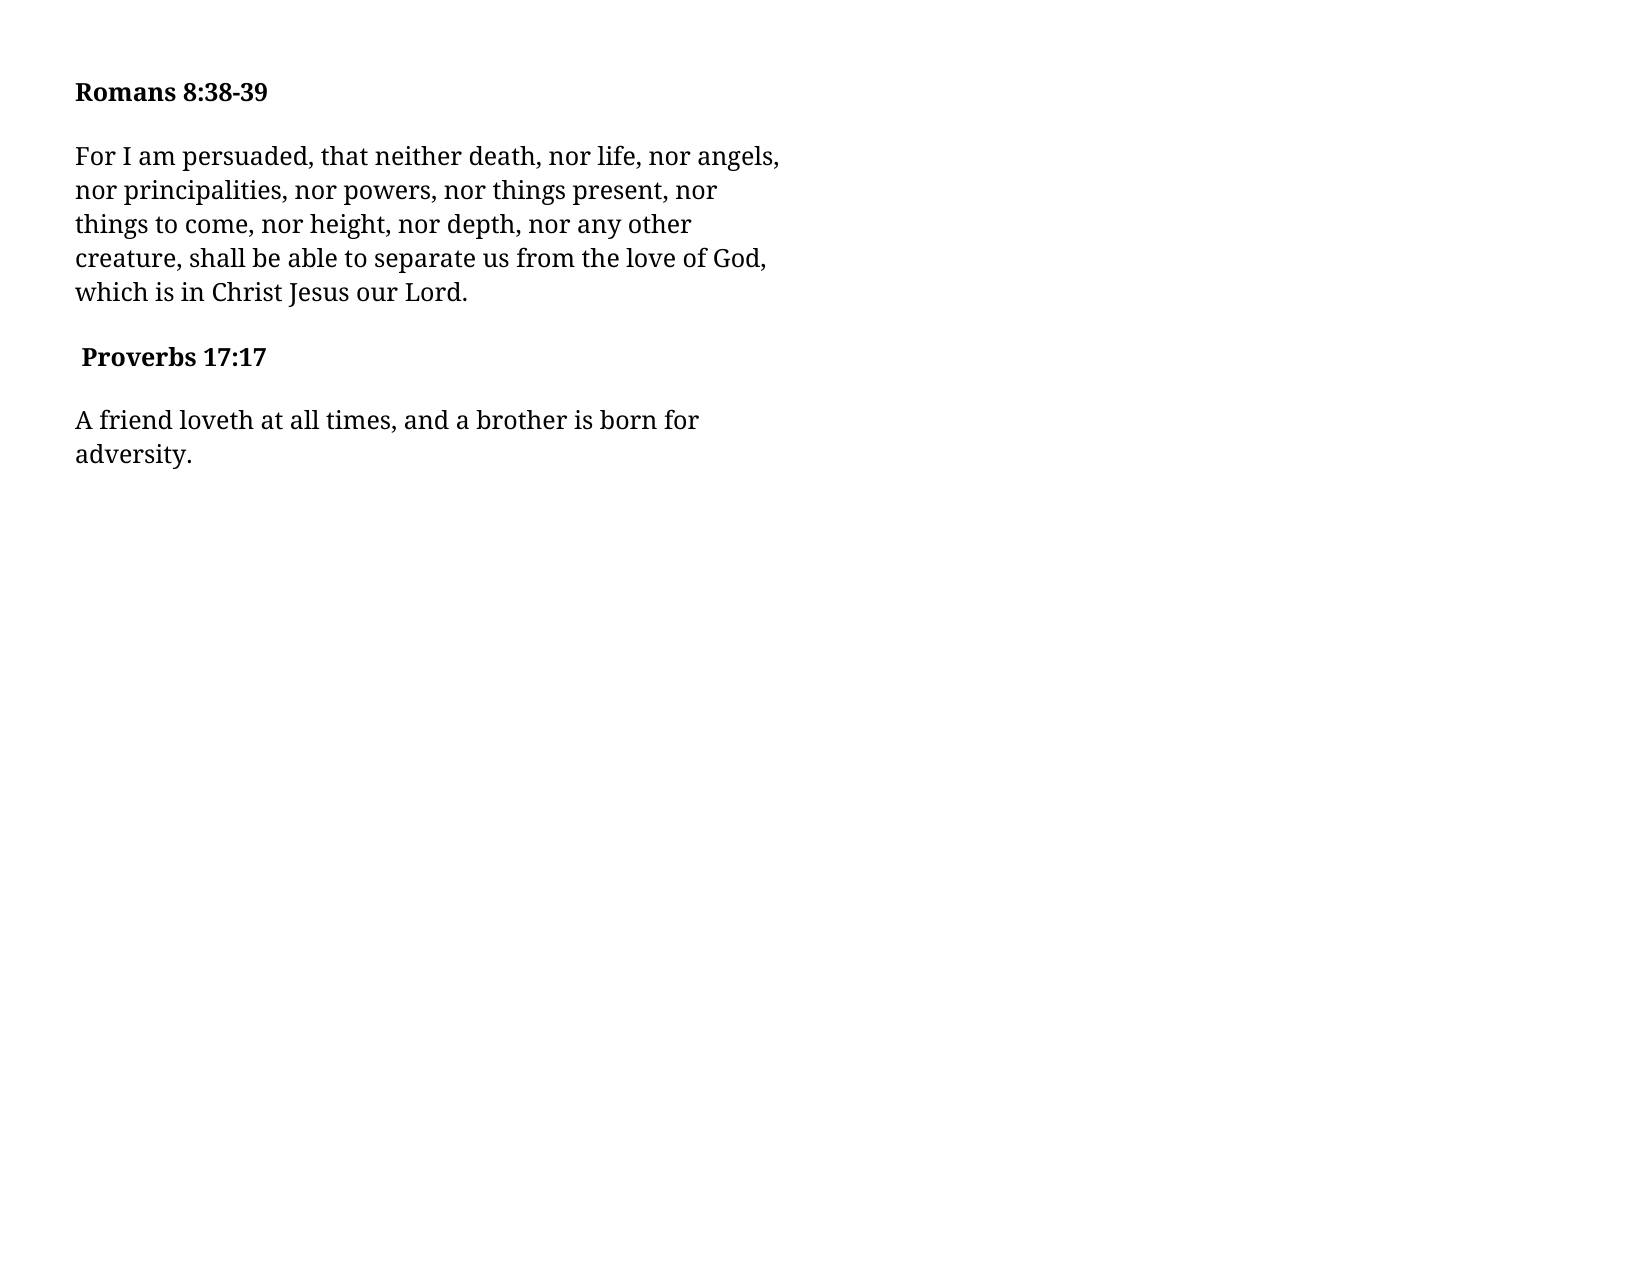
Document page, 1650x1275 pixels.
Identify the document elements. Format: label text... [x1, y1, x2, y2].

text Romans 8:38-39 [75, 75, 787, 109]
text For I am persuaded, that neither death, nor life, nor angels, nor principalities, nor powers, nor things present, nor things to come, nor height, nor depth, nor any other creature, shall be able to separate us from the love of God, which is in Christ Jesus our Lord. [75, 138, 787, 308]
text A friend loveth at all times, and a brother is born for adversity. [75, 403, 787, 471]
text Proverbs 17:17 [75, 340, 787, 374]
